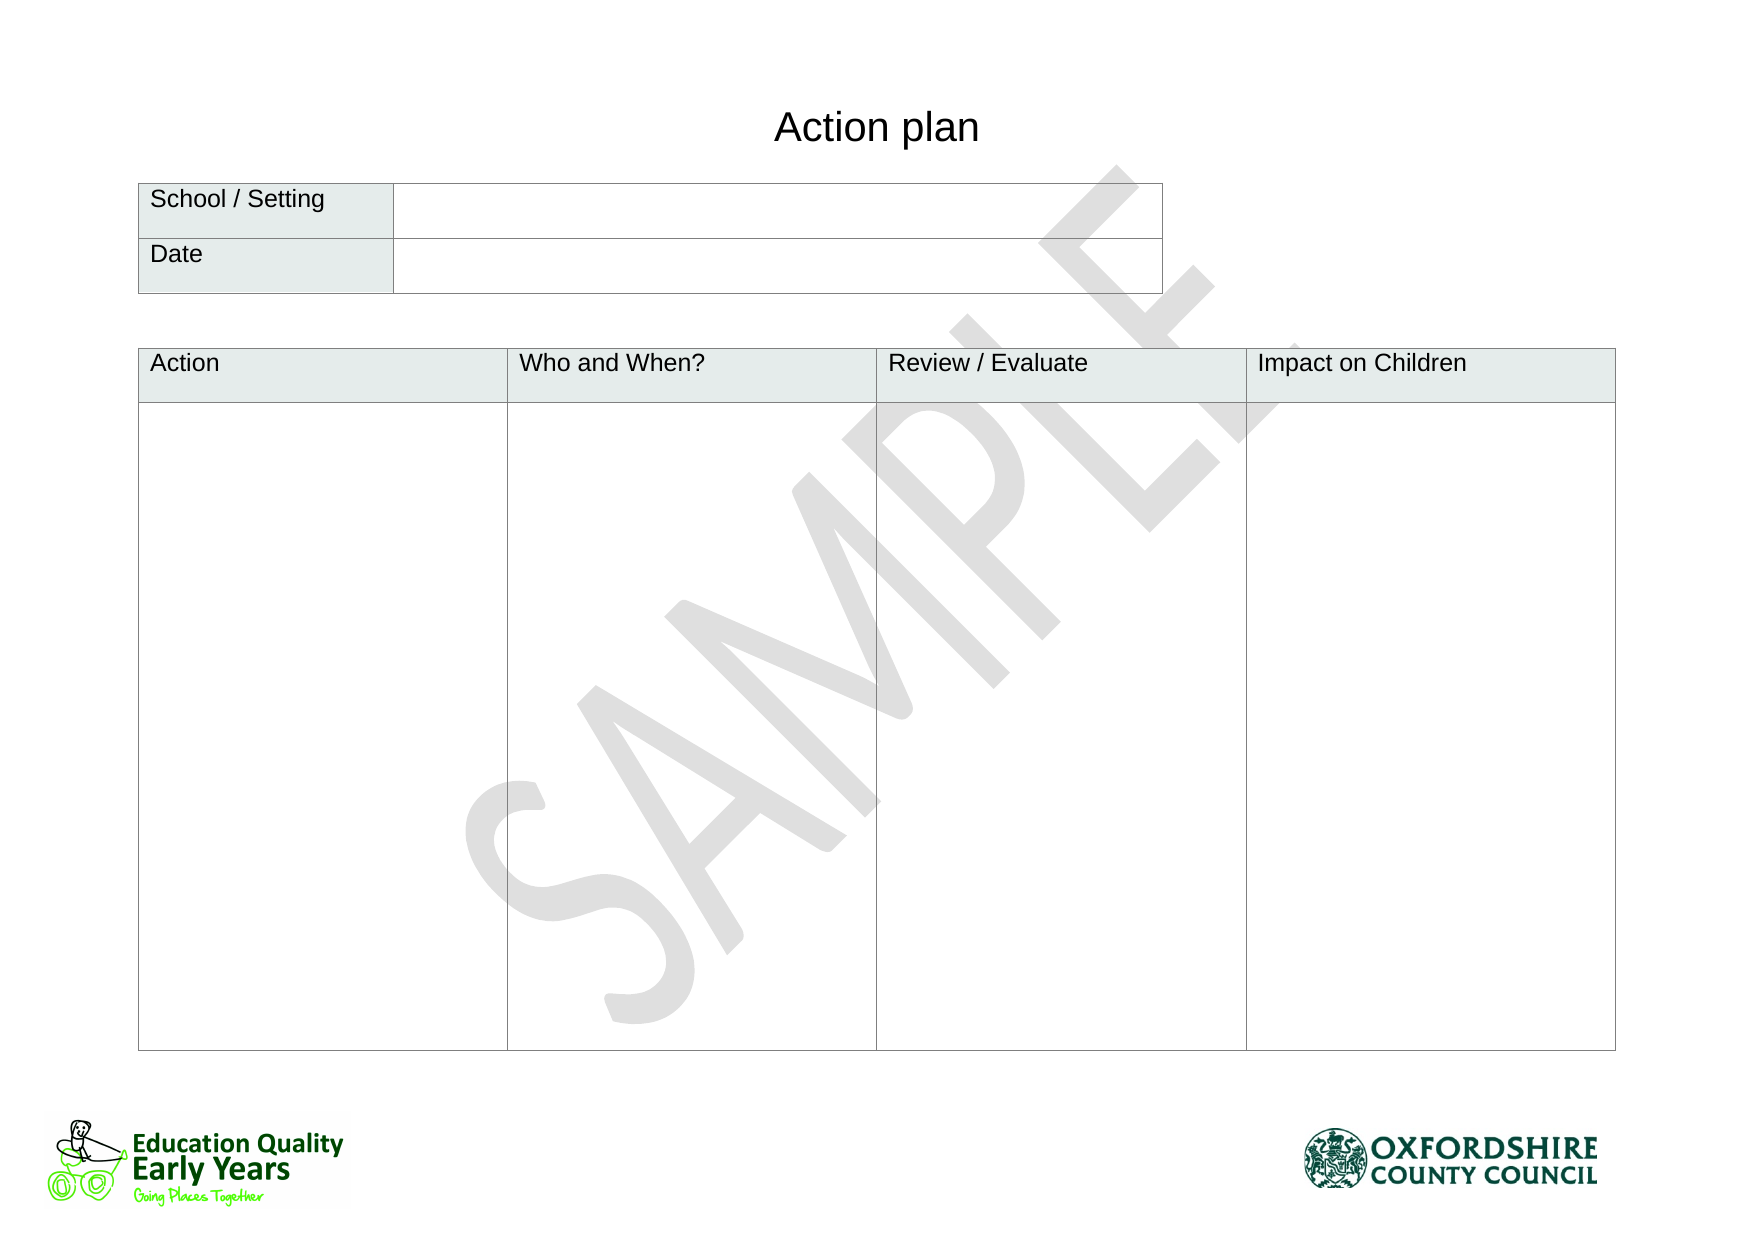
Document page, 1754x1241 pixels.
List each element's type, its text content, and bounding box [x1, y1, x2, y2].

table_header Impact on Children [1247, 349, 1615, 402]
subtitle Action plan [150, 103, 1604, 151]
table_header School / Setting [139, 184, 393, 238]
table_header Action [139, 349, 507, 402]
table_cell [877, 403, 1246, 1049]
table_cell [508, 403, 876, 1049]
picture [43, 1111, 352, 1209]
table_cell [1247, 403, 1615, 1049]
table_cell Date [139, 239, 393, 292]
table_cell [394, 239, 1162, 292]
table_header [394, 184, 1162, 238]
picture [1303, 1128, 1597, 1188]
table_header Review / Evaluate [877, 349, 1246, 402]
table_cell [139, 403, 507, 1049]
table_header Who and When? [508, 349, 876, 402]
